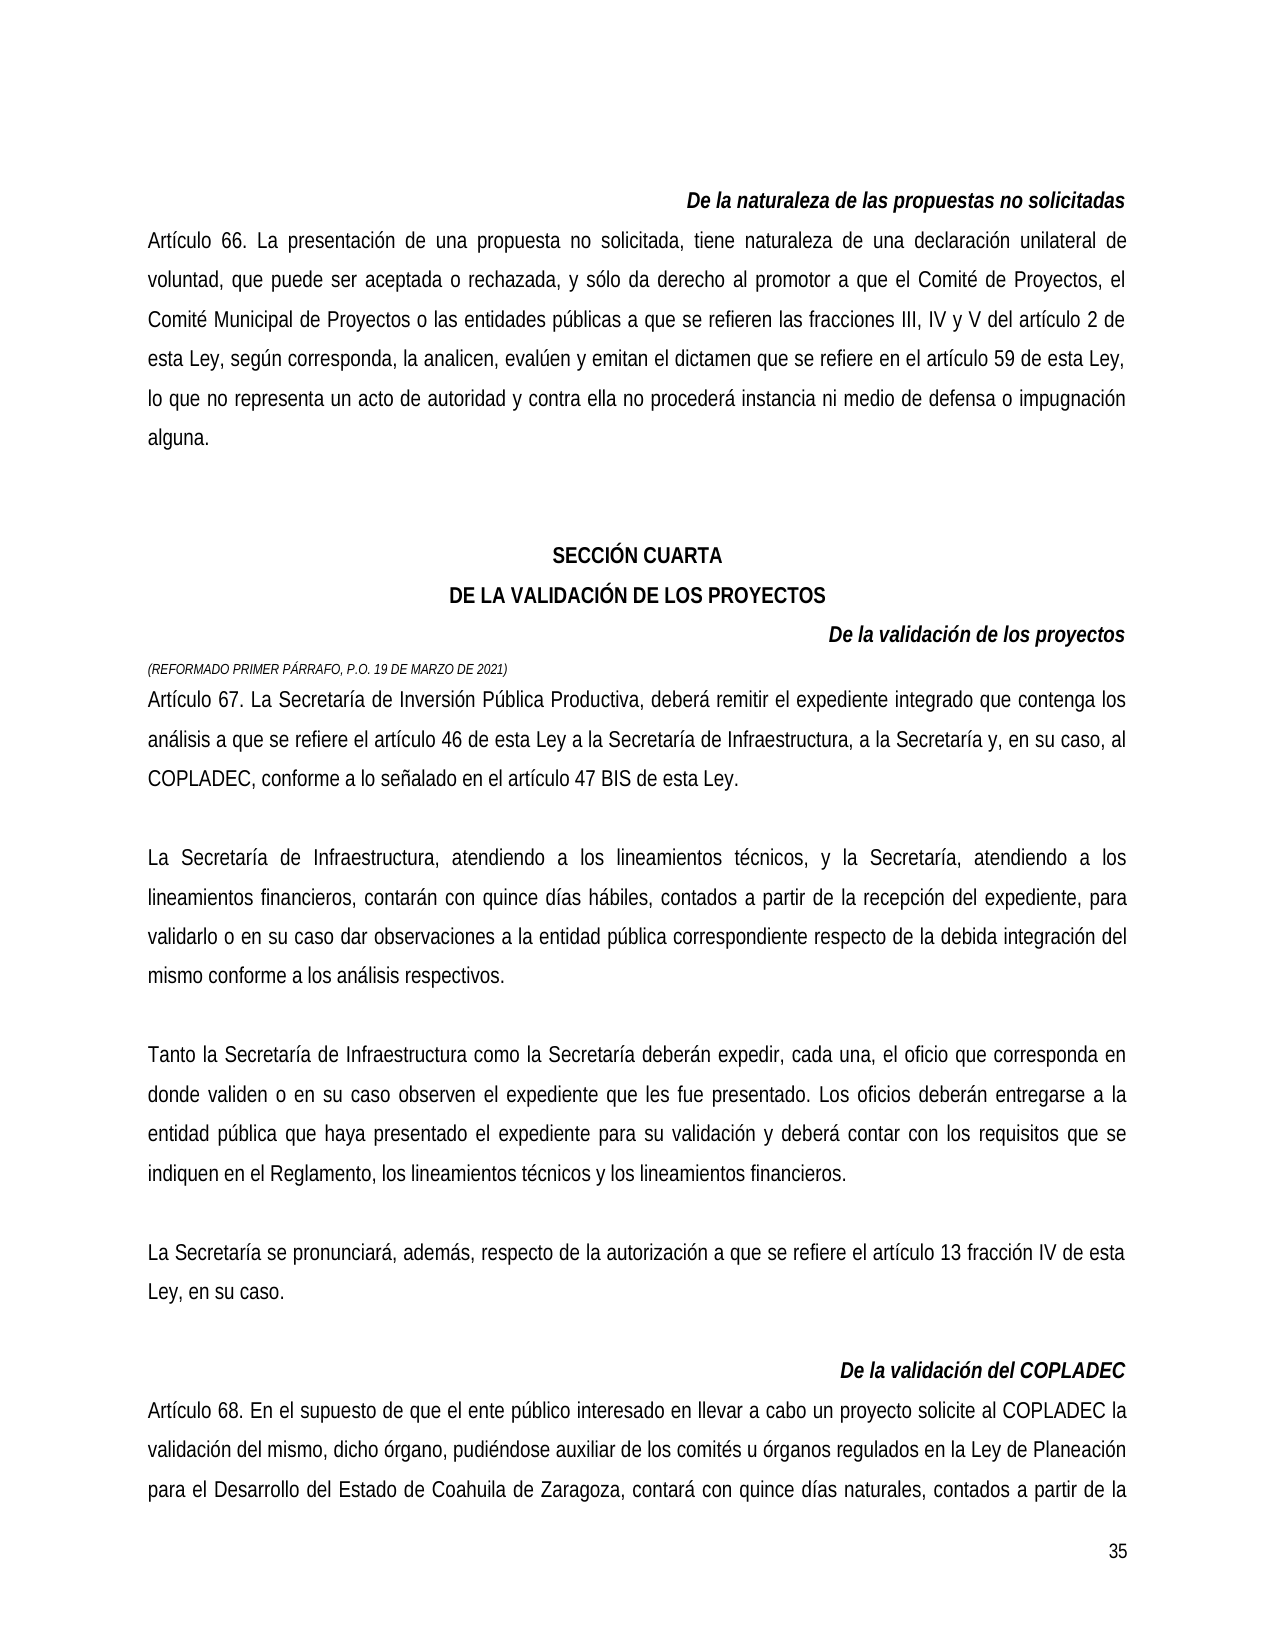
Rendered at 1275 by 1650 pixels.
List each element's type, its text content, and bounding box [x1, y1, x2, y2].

text DE LA VALIDACIÓN DE LOS PROYECTOS [148, 582, 1127, 608]
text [148, 1397, 1127, 1502]
text Artículo 67. La Secretaría de Inversión Pública Productiva, deberá remitir el expediente integrado que contenga los análisis a que se refiere el artículo 46 de esta Ley a la Secretaría de Infraestructura, a la Secretaría y, en su caso, al COPLADEC, conforme a lo señalado en el artículo 47 BIS de esta Ley. [148, 686, 1127, 791]
text De la validación del COPLADEC [148, 1357, 1127, 1383]
text SECCIÓN CUARTA [148, 542, 1127, 569]
text Artículo 66. La presentación de una propuesta no solicitada, tiene naturaleza de una declaración unilateral de voluntad, que puede ser aceptada o rechazada, y sólo da derecho al promotor a que el Comité de Proyectos, el Comité Municipal de Proyectos o las entidades públicas a que se refieren las fracciones III, IV y V del artículo 2 de esta Ley, según corresponda, la analicen, evalúen y emitan el dictamen que se refiere en el artículo 59 de esta Ley, lo que no representa un acto de autoridad y contra ella no procederá instancia ni medio de defensa o impugnación alguna. [148, 227, 1127, 450]
text Tanto la Secretaría de Infraestructura como la Secretaría deberán expedir, cada una, el oficio que corresponda en donde validen o en su caso observen el expediente que les fue presentado. Los oficios deberán entregarse a la entidad pública que haya presentado el expediente para su validación y deberá contar con los requisitos que se indiquen en el Reglamento, los lineamientos técnicos y los lineamientos financieros. [148, 1041, 1127, 1186]
text (REFORMADO PRIMER PÁRRAFO, P.O. 19 DE MARZO DE 2021) [148, 661, 1127, 678]
text La Secretaría de Infraestructura, atendiendo a los lineamientos técnicos, y la Secretaría, atendiendo a los lineamientos financieros, contarán con quince días hábiles, contados a partir de la recepción del expediente, para validarlo o en su caso dar observaciones a la entidad pública correspondiente respecto de la debida integración del mismo conforme a los análisis respectivos. [148, 844, 1127, 989]
text De la naturaleza de las propuestas no solicitadas [148, 187, 1127, 213]
text De la validación de los proyectos [148, 621, 1127, 648]
text La Secretaría se pronunciará, además, respecto de la autorización a que se refiere el artículo 13 fracción IV de esta Ley, en su caso. [148, 1239, 1127, 1304]
